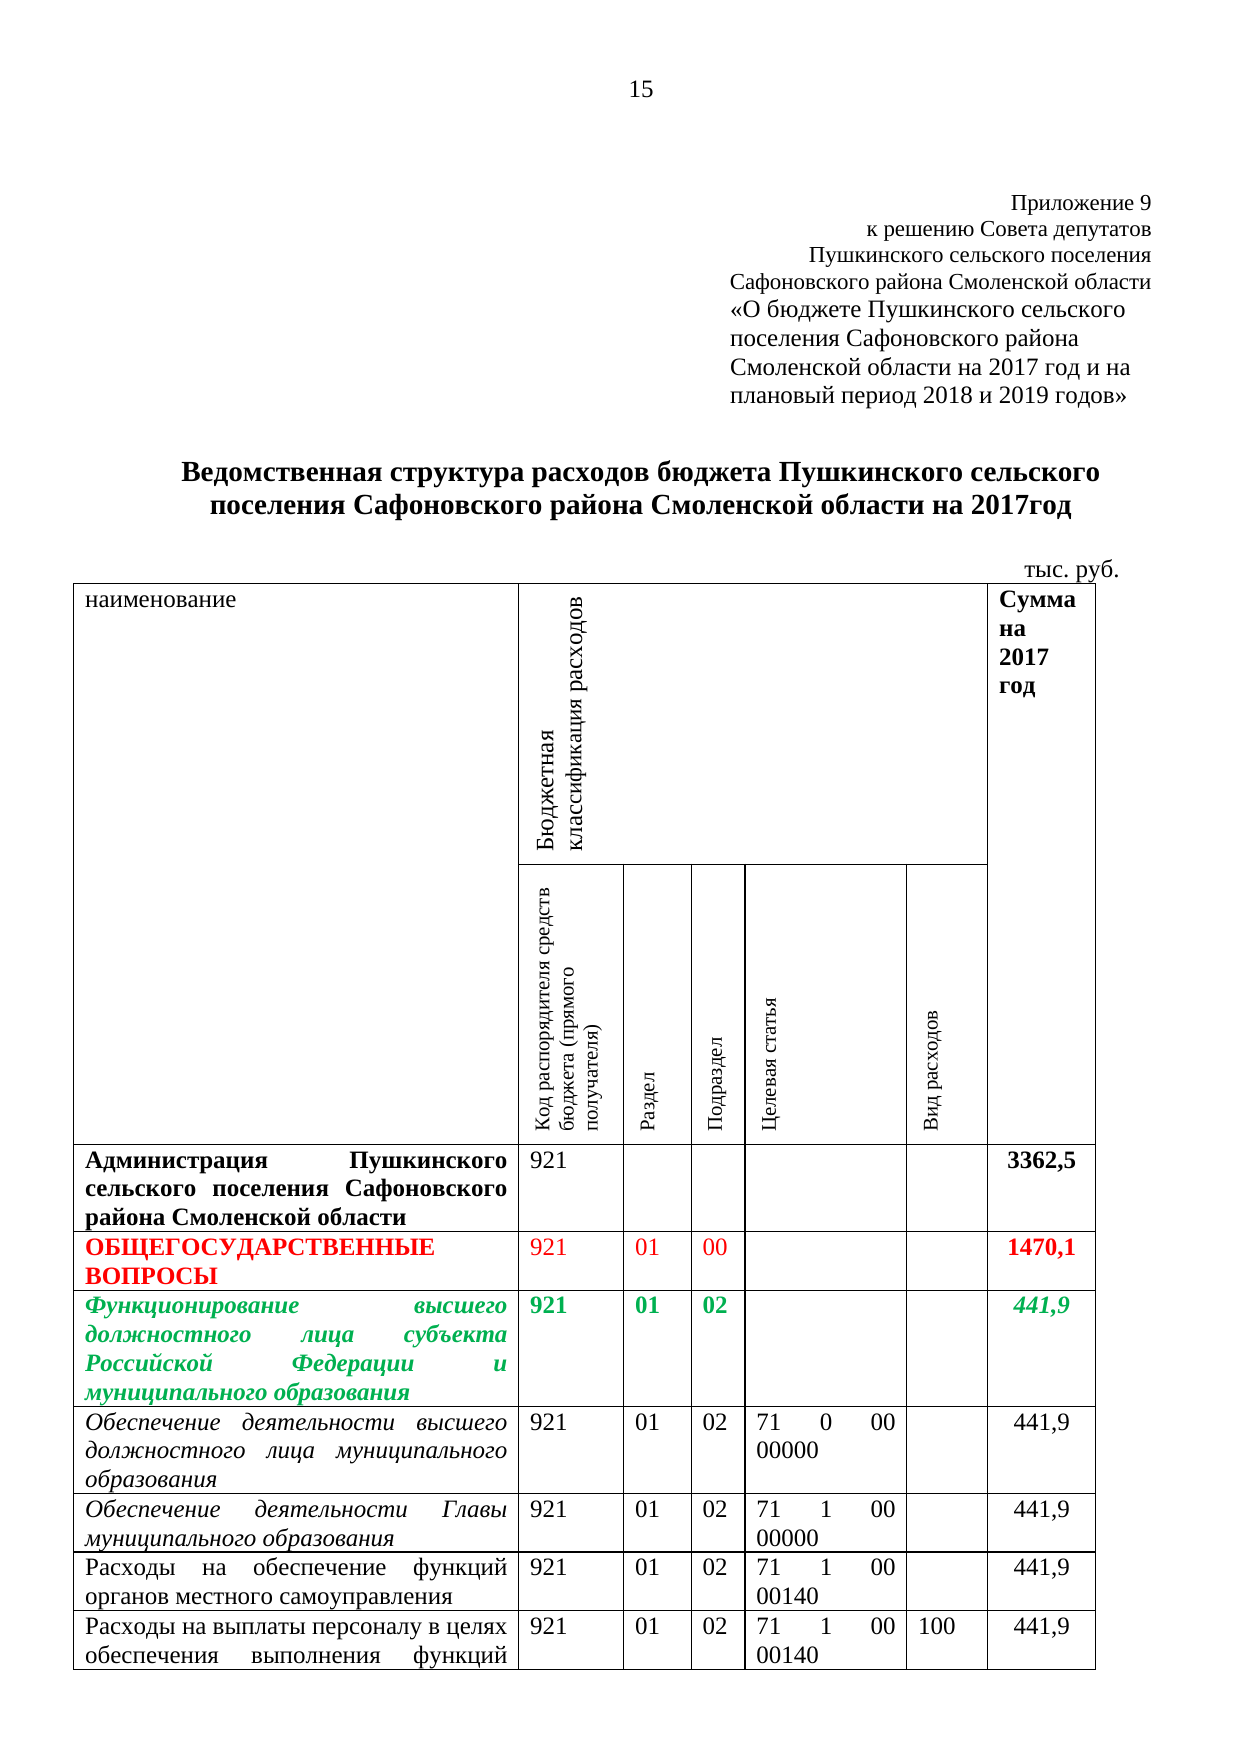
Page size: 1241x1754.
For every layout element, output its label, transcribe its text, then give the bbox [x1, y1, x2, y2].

table_cell 01 [624, 1611, 691, 1668]
table_cell 01 [624, 1407, 691, 1493]
table_cell 921 [519, 1494, 623, 1551]
text тыс. руб. [71, 554, 1119, 583]
table_cell 1470,1 [988, 1232, 1095, 1289]
table_cell 921 [519, 1407, 623, 1493]
text Сафоновского района Смоленской области [130, 268, 1152, 294]
table_cell 01 [624, 1232, 691, 1289]
table_cell 441,9 [988, 1611, 1095, 1668]
table_cell 01 [624, 1553, 691, 1610]
table_cell 00 [692, 1232, 744, 1289]
table_cell Функционирование высшего должностного лица субъекта Российской Федерации и муниципального образования [74, 1291, 518, 1406]
table_cell 921 [519, 1553, 623, 1610]
table_cell 441,9 [988, 1407, 1095, 1493]
table_cell 100 [907, 1611, 987, 1668]
table_cell Расходы на обеспечение функций органов местного самоуправления [74, 1553, 518, 1610]
table_cell 441,9 [988, 1291, 1095, 1406]
table_cell Код распорядителя средств бюджета (прямого получателя) [519, 865, 623, 1144]
table_cell [692, 1145, 744, 1231]
text «О бюджете Пушкинского сельского поселения Сафоновского района Смоленской области на 2017 год и на плановый период 2018 и 2019 годов» [730, 294, 1152, 409]
table_cell [746, 1145, 906, 1231]
text Пушкинского сельского поселения [130, 242, 1152, 268]
table_cell 921 [519, 1291, 623, 1406]
table_cell Раздел [624, 865, 691, 1144]
table_cell [907, 1232, 987, 1289]
table_cell 02 [692, 1407, 744, 1493]
table_cell [746, 1291, 906, 1406]
table_header Сумма на 2017 год [988, 584, 1095, 1144]
table_cell Подраздел [692, 865, 744, 1144]
table_cell 71 0 00 00000 [746, 1407, 906, 1493]
table_header наименование [74, 584, 518, 1144]
table_cell 441,9 [988, 1553, 1095, 1610]
table_cell 01 [624, 1494, 691, 1551]
table_cell 921 [519, 1611, 623, 1668]
table_cell 02 [692, 1494, 744, 1551]
table_cell 71 1 00 00140 [746, 1553, 906, 1610]
table_cell [746, 1232, 906, 1289]
table_cell ОБЩЕГОСУДАРСТВЕННЫЕ ВОПРОСЫ [74, 1232, 518, 1289]
table_cell 921 [519, 1145, 623, 1231]
text к решению Совета депутатов [130, 215, 1152, 242]
table_header Бюджетная классификация расходов [519, 584, 987, 863]
table_cell 71 1 00 00000 [746, 1494, 906, 1551]
table_cell [624, 1145, 691, 1231]
table_cell Обеспечение деятельности Главы муниципального образования [74, 1494, 518, 1551]
table_cell 921 [519, 1232, 623, 1289]
table_cell [907, 1407, 987, 1493]
table_cell Вид расходов [907, 865, 987, 1144]
table_cell 3362,5 [988, 1145, 1095, 1231]
table_cell [907, 1553, 987, 1610]
table_cell 71 1 00 00140 [746, 1611, 906, 1668]
table_cell Администрация Пушкинского сельского поселения Сафоновского района Смоленской области [74, 1145, 518, 1231]
table_cell 02 [692, 1553, 744, 1610]
text Ведомственная структура расходов бюджета Пушкинского сельского поселения Сафоновского района Смоленской области на 2017год [130, 454, 1152, 521]
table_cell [74, 1611, 518, 1668]
table_cell [907, 1494, 987, 1551]
table_cell Обеспечение деятельности высшего должностного лица муниципального образования [74, 1407, 518, 1493]
table_cell Целевая статья [746, 865, 906, 1144]
table_cell 01 [624, 1291, 691, 1406]
table_cell 02 [692, 1611, 744, 1668]
text Приложение 9 [130, 189, 1152, 215]
table_cell [907, 1291, 987, 1406]
table_cell 441,9 [988, 1494, 1095, 1551]
table_cell [907, 1145, 987, 1231]
table_cell 02 [692, 1291, 744, 1406]
